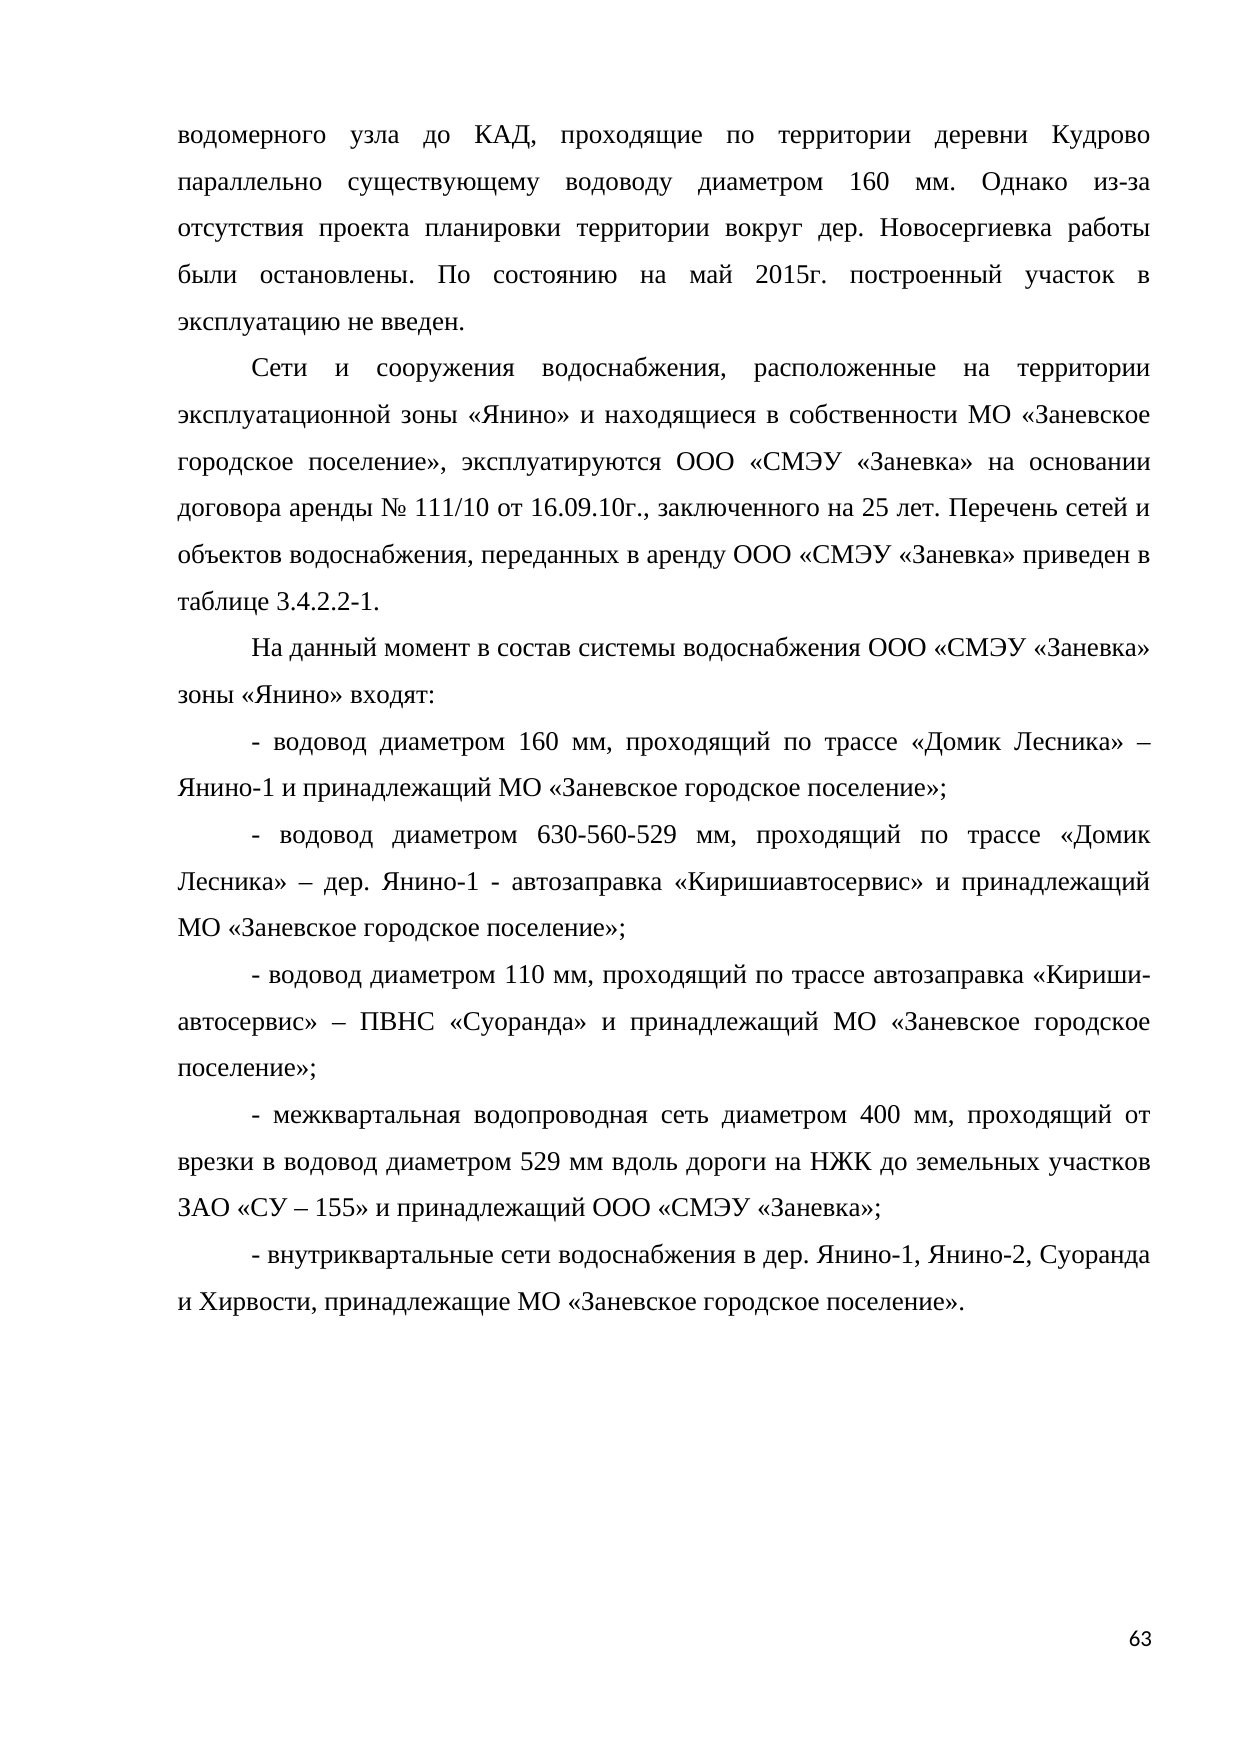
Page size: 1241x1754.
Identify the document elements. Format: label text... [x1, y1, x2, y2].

text Сети и сооружения водоснабжения, расположенные на территории эксплуатационной зоны «Янино» и находящиеся в собственности МО «Заневское городское поселение», эксплуатируются ООО «СМЭУ «Заневка» на основании договора аренды № 111/10 от 16.09.10г., заключенного на 25 лет. Перечень сетей и объектов водоснабжения, переданных в аренду ООО «СМЭУ «Заневка» приведен в таблице 3.4.2.2-1. [177, 351, 1152, 616]
text - водовод диаметром 630-560-529 мм, проходящий по трассе «Домик Лесника» – дер. Янино-1 - автозаправка «Киришиавтосервис» и принадлежащий МО «Заневское городское поселение»; [177, 818, 1152, 943]
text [177, 118, 1152, 336]
text На данный момент в состав системы водоснабжения ООО «СМЭУ «Заневка» зоны «Янино» входят: [177, 631, 1152, 709]
text - водовод диаметром 160 мм, проходящий по трассе «Домик Лесника» – Янино-1 и принадлежащий МО «Заневское городское поселение»; [177, 725, 1152, 803]
text - внутриквартальные сети водоснабжения в дер. Янино-1, Янино-2, Суоранда и Хирвости, принадлежащие МО «Заневское городское поселение». [177, 1238, 1152, 1316]
text - водовод диаметром 110 мм, проходящий по трассе автозаправка «Кириши-автосервис» – ПВНС «Суоранда» и принадлежащий МО «Заневское городское поселение»; [177, 958, 1152, 1083]
text - межквартальная водопроводная сеть диаметром 400 мм, проходящий от врезки в водовод диаметром 529 мм вдоль дороги на НЖК до земельных участков ЗАО «СУ – 155» и принадлежащий ООО «СМЭУ «Заневка»; [177, 1098, 1152, 1223]
